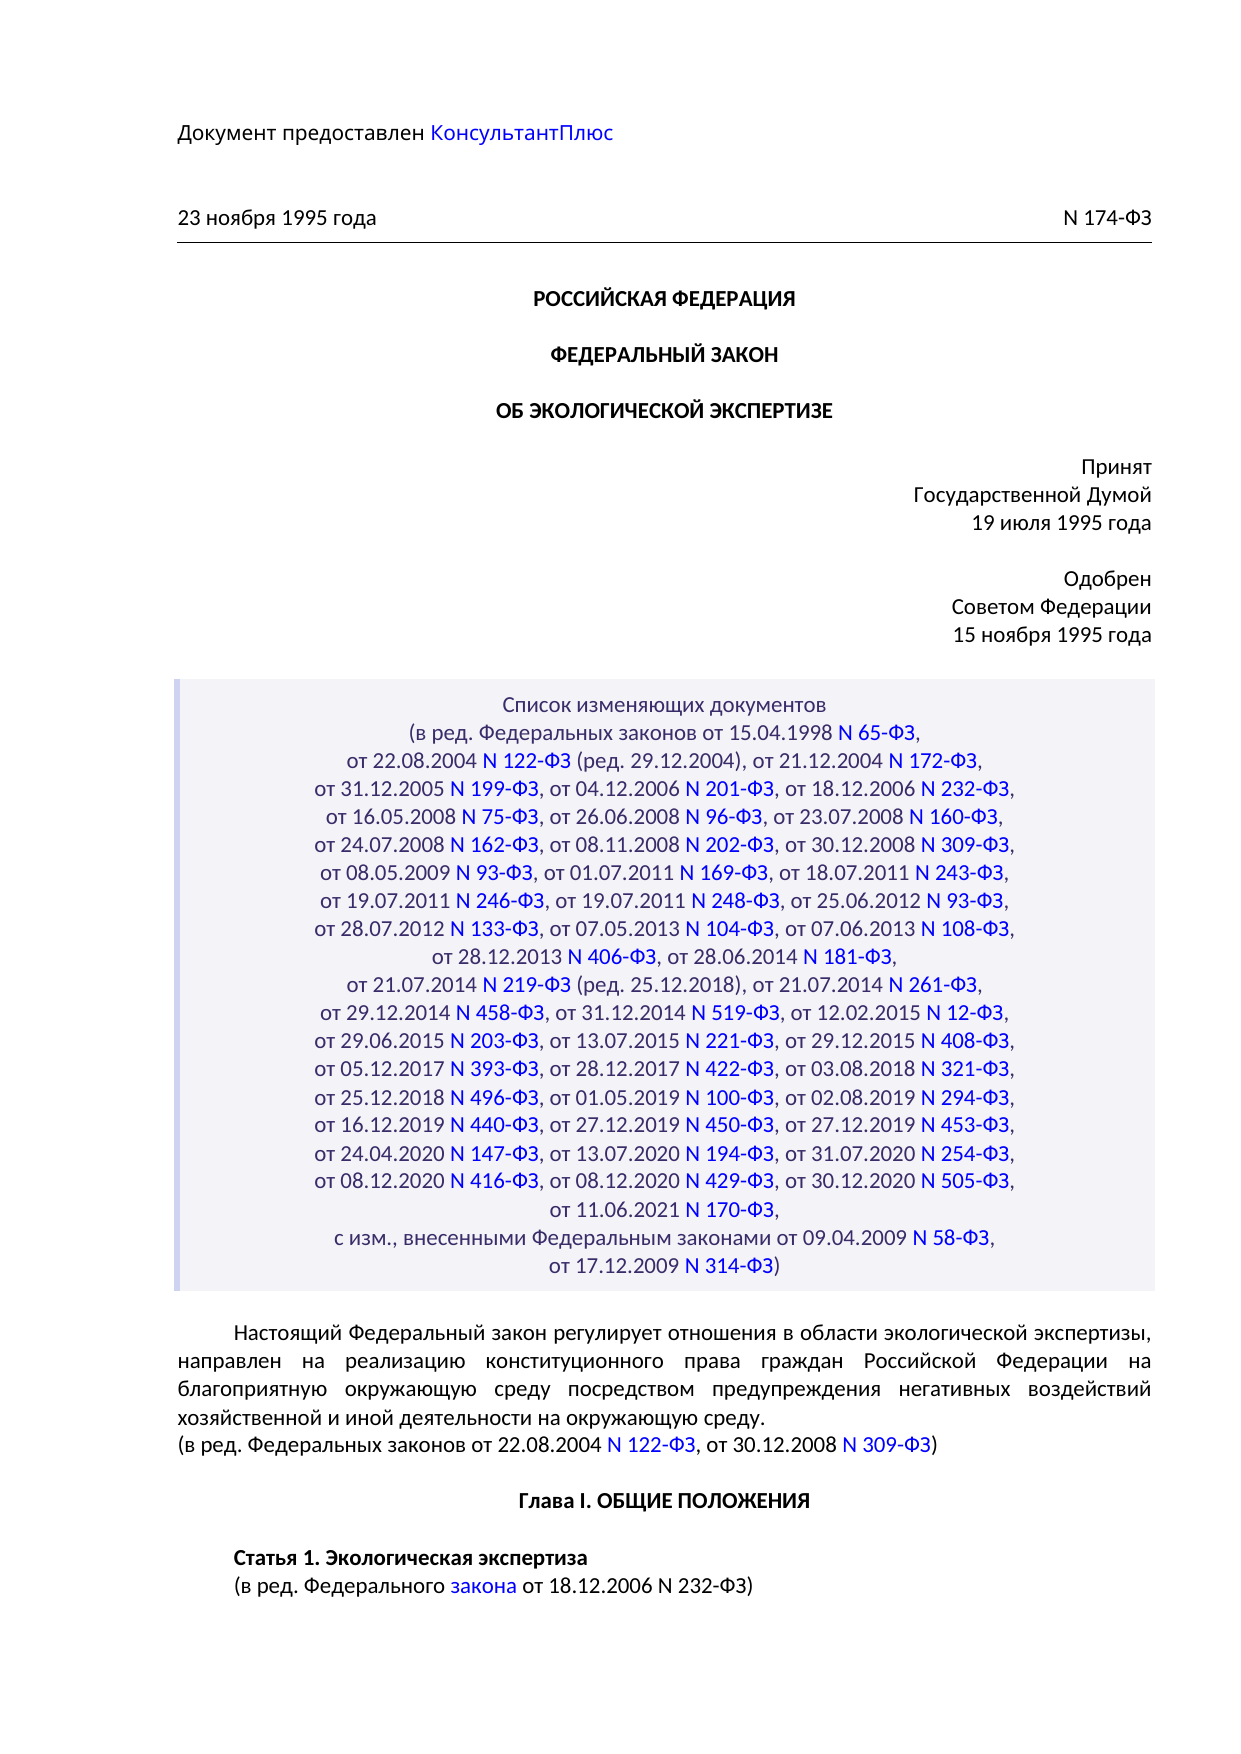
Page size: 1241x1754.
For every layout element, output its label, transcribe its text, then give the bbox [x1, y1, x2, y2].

text (в ред. Федеральных законов от 22.08.2004 N 122-ФЗ, от 30.12.2008 N 309-ФЗ) [177, 1431, 1152, 1459]
text 19 июля 1995 года [177, 508, 1152, 536]
table_header N 174-ФЗ [664, 203, 1152, 231]
text Государственной Думой [177, 480, 1152, 508]
text Принят [177, 452, 1152, 480]
title Глава I. ОБЩИЕ ПОЛОЖЕНИЯ [177, 1487, 1152, 1515]
title Документ предоставлен КонсультантПлюс [177, 118, 1152, 175]
table_header 23 ноября 1995 года [177, 203, 664, 231]
text Настоящий Федеральный закон регулирует отношения в области экологической экспертизы, направлен на реализацию конституционного права граждан Российской Федерации на благоприятную окружающую среду посредством предупреждения негативных воздействий хозяйственной и иной деятельности на окружающую среду. [177, 1318, 1152, 1431]
text Советом Федерации [177, 592, 1152, 620]
table_header Список изменяющих документов (в ред. Федеральных законов от 15.04.1998 N 65-ФЗ, от 22.08.2004 N 122-ФЗ (ред. 29.12.2004), от 21.12.2004 N 172-ФЗ, от 31.12.2005 N 199-ФЗ, от 04.12.2006 N 201-ФЗ, от 18.12.2006 N 232-ФЗ, от 16.05.2008 N 75-ФЗ, от 26.06.2008 N 96-ФЗ, от 23.07.2008 N 160-ФЗ, от 24.07.2008 N 162-ФЗ, от 08.11.2008 N 202-ФЗ, от 30.12.2008 N 309-ФЗ, от 08.05.2009 N 93-ФЗ, от 01.07.2011 N 169-ФЗ, от 18.07.2011 N 243-ФЗ, от 19.07.2011 N 246-ФЗ, от 19.07.2011 N 248-ФЗ, от 25.06.2012 N 93-ФЗ, от 28.07.2012 N 133-ФЗ, от 07.05.2013 N 104-ФЗ, от 07.06.2013 N 108-ФЗ, от 28.12.2013 N 406-ФЗ, от 28.06.2014 N 181-ФЗ, от 21.07.2014 N 219-ФЗ (ред. 25.12.2018), от 21.07.2014 N 261-ФЗ, от 29.12.2014 N 458-ФЗ, от 31.12.2014 N 519-ФЗ, от 12.02.2015 N 12-ФЗ, от 29.06.2015 N 203-ФЗ, от 13.07.2015 N 221-ФЗ, от 29.12.2015 N 408-ФЗ, от 05.12.2017 N 393-ФЗ, от 28.12.2017 N 422-ФЗ, от 03.08.2018 N 321-ФЗ, от 25.12.2018 N 496-ФЗ, от 01.05.2019 N 100-ФЗ, от 02.08.2019 N 294-ФЗ, от 16.12.2019 N 440-ФЗ, от 27.12.2019 N 450-ФЗ, от 27.12.2019 N 453-ФЗ, от 24.04.2020 N 147-ФЗ, от 13.07.2020 N 194-ФЗ, от 31.07.2020 N 254-ФЗ, от 08.12.2020 N 416-ФЗ, от 08.12.2020 N 429-ФЗ, от 30.12.2020 N 505-ФЗ, от 11.06.2021 N 170-ФЗ, с изм., внесенными Федеральным законами от 09.04.2009 N 58-ФЗ, от 17.12.2009 N 314-ФЗ) [180, 679, 1149, 1291]
text Одобрен [177, 564, 1152, 592]
title ОБ ЭКОЛОГИЧЕСКОЙ ЭКСПЕРТИЗЕ [177, 396, 1152, 424]
text (в ред. Федерального закона от 18.12.2006 N 232-ФЗ) [177, 1571, 1152, 1599]
text 15 ноября 1995 года [177, 620, 1152, 648]
title ФЕДЕРАЛЬНЫЙ ЗАКОН [177, 340, 1152, 368]
title РОССИЙСКАЯ ФЕДЕРАЦИЯ [177, 284, 1152, 312]
title Статья 1. Экологическая экспертиза [177, 1543, 1152, 1571]
